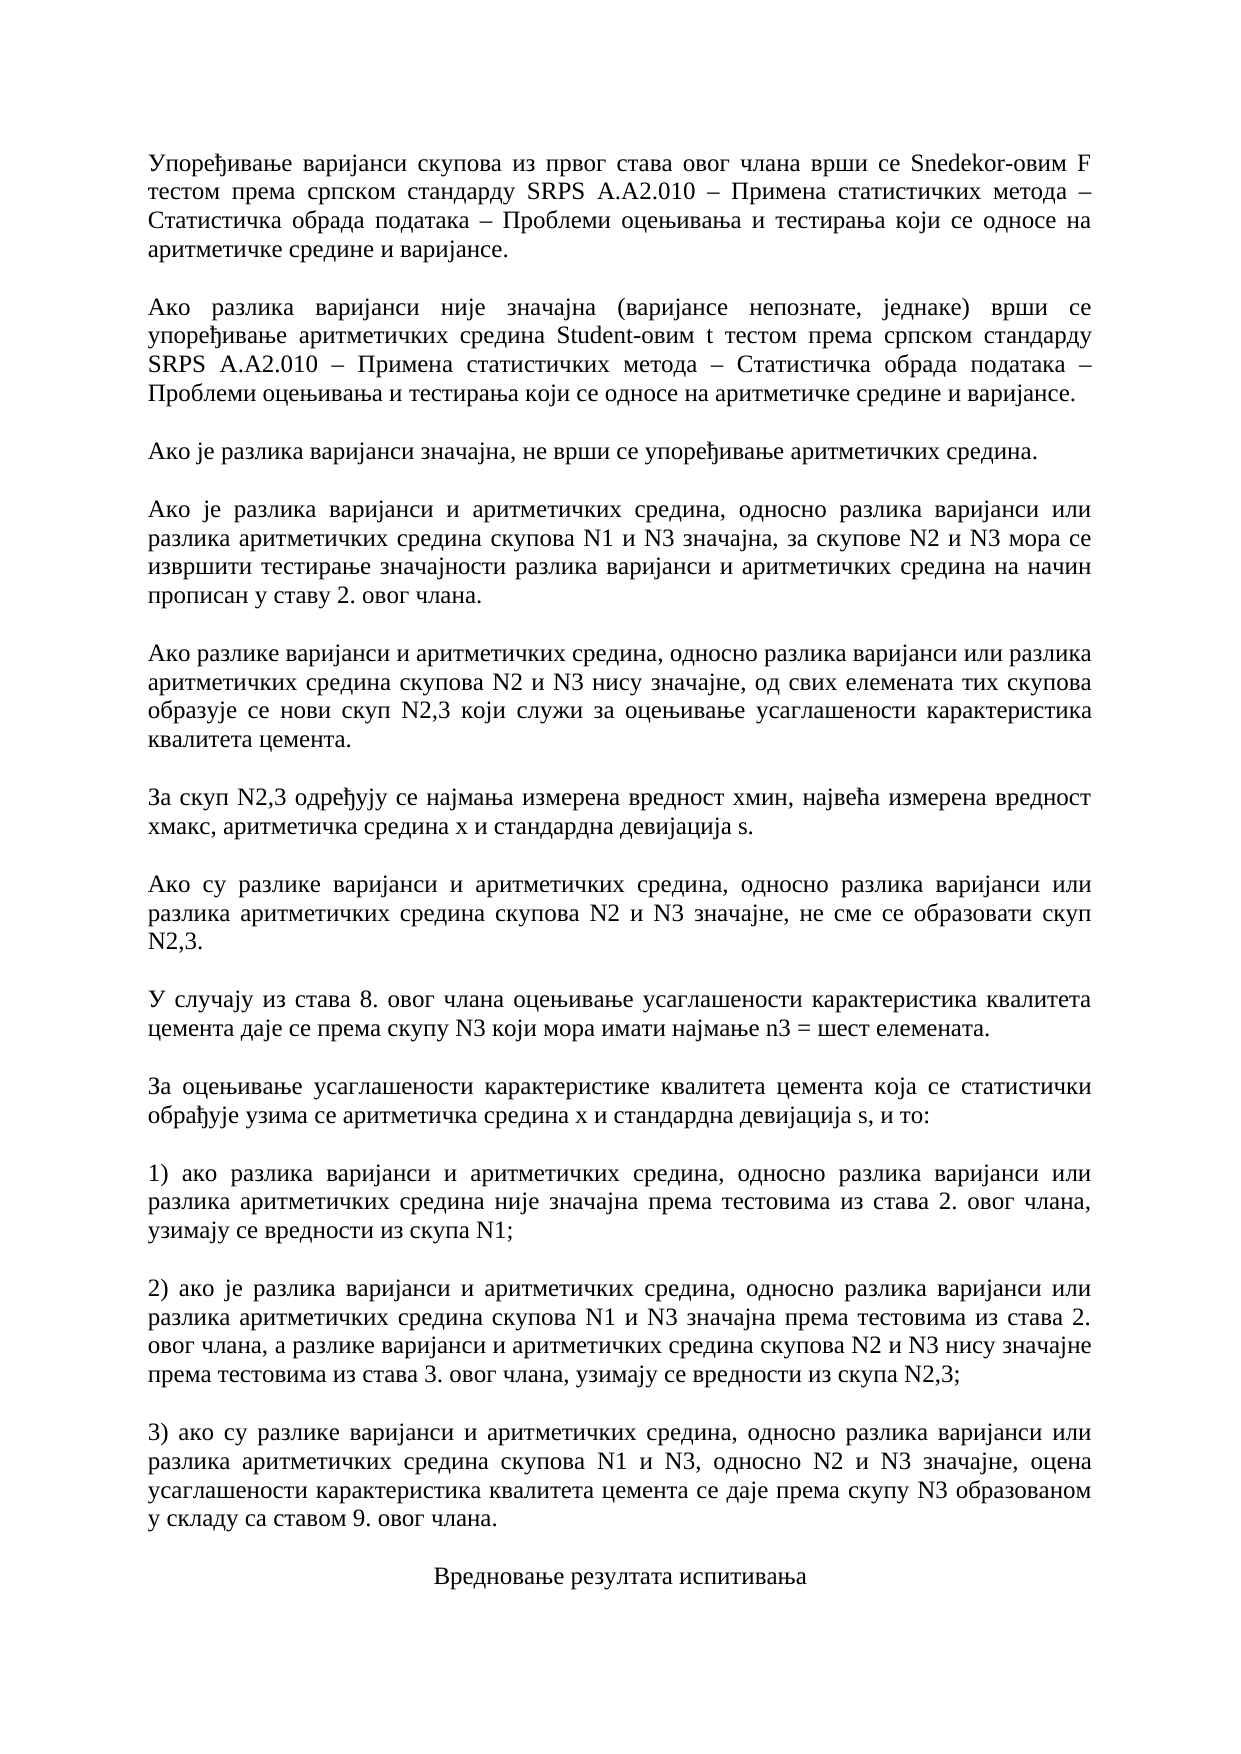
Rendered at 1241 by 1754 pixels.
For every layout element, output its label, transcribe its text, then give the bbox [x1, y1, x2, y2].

text У случају из става 8. овог члана оцењивање усаглашености карактеристика квалитета цемента даје се према скупу N3 који мора имати најмање n3 = шест елемената. [148, 984, 1093, 1042]
text Ако разлика варијанси није значајна (варијансе непознате, једнаке) врши се упоређивање аритметичких средина Student-овим t тестом према српском стандарду SRPS А.А2.010 – Примена статистичких метода – Статистичка обрада података – Проблеми оцењивања и тестирања који се односе на аритметичке средине и варијансе. [148, 292, 1093, 407]
text 3) ако су разлике варијанси и аритметичких средина, односно разлика варијанси или разлика аритметичких средина скупова N1 и N3, односно N2 и N3 значајне, оцена усаглашености карактеристика квалитета цемента се даје према скупу N3 образованом у складу са ставом 9. овог члана. [148, 1417, 1093, 1532]
text Ако су разлике варијанси и аритметичких средина, односно разлика варијанси или разлика аритметичких средина скупова N2 и N3 значајне, не сме се образовати скуп N2,3. [148, 869, 1093, 955]
text 2) ако је разлика варијанси и аритметичких средина, односно разлика варијанси или разлика аритметичких средина скупова N1 и N3 значајна према тестовима из става 2. овог члана, а разлике варијанси и аритметичких средина скупова N2 и N3 нису значајне према тестовима из става 3. овог члана, узимају се вредности из скупа N2,3; [148, 1273, 1093, 1388]
text За оцењивање усаглашености карактеристике квалитета цемента која се статистички обрађује узима се аритметичка средина x и стандардна девијација s, и то: [148, 1071, 1093, 1128]
text Ако је разлика варијанси значајна, не врши се упоређивање аритметичких средина. [148, 436, 1093, 465]
text Ако разлике варијанси и аритметичких средина, односно разлика варијанси или разлика аритметичких средина скупова N2 и N3 нису значајне, од свих елемената тих скупова образује се нови скуп N2,3 који служи за оцењивање усаглашености карактеристика квалитета цемента. [148, 638, 1093, 753]
text 1) ако разлика варијанси и аритметичких средина, односно разлика варијанси или разлика аритметичких средина није значајна према тестовима из става 2. овог члана, узимају се вредности из скупа N1; [148, 1158, 1093, 1244]
text За скуп N2,3 одређују се најмања измерена вредност xмин, највећа измерена вредност xмакс, аритметичка средина x и стандардна девијација s. [148, 782, 1093, 840]
text Упоређивање варијанси скупова из првог става овог члана врши се Snedekor-овим F тестом према српском стандарду SRPS А.А2.010 – Примена статистичких метода – Статистичка обрада података – Проблеми оцењивања и тестирања који се односе на аритметичке средине и варијансе. [148, 148, 1093, 263]
text Ако је разлика варијанси и аритметичких средина, односно разлика варијанси или разлика аритметичких средина скупова N1 и N3 значајна, за скупове N2 и N3 мора се извршити тестирање значајности разлика варијанси и аритметичких средина на начин прописан у ставу 2. овог члана. [148, 494, 1093, 609]
text Вредновање резултата испитивања [148, 1561, 1093, 1590]
